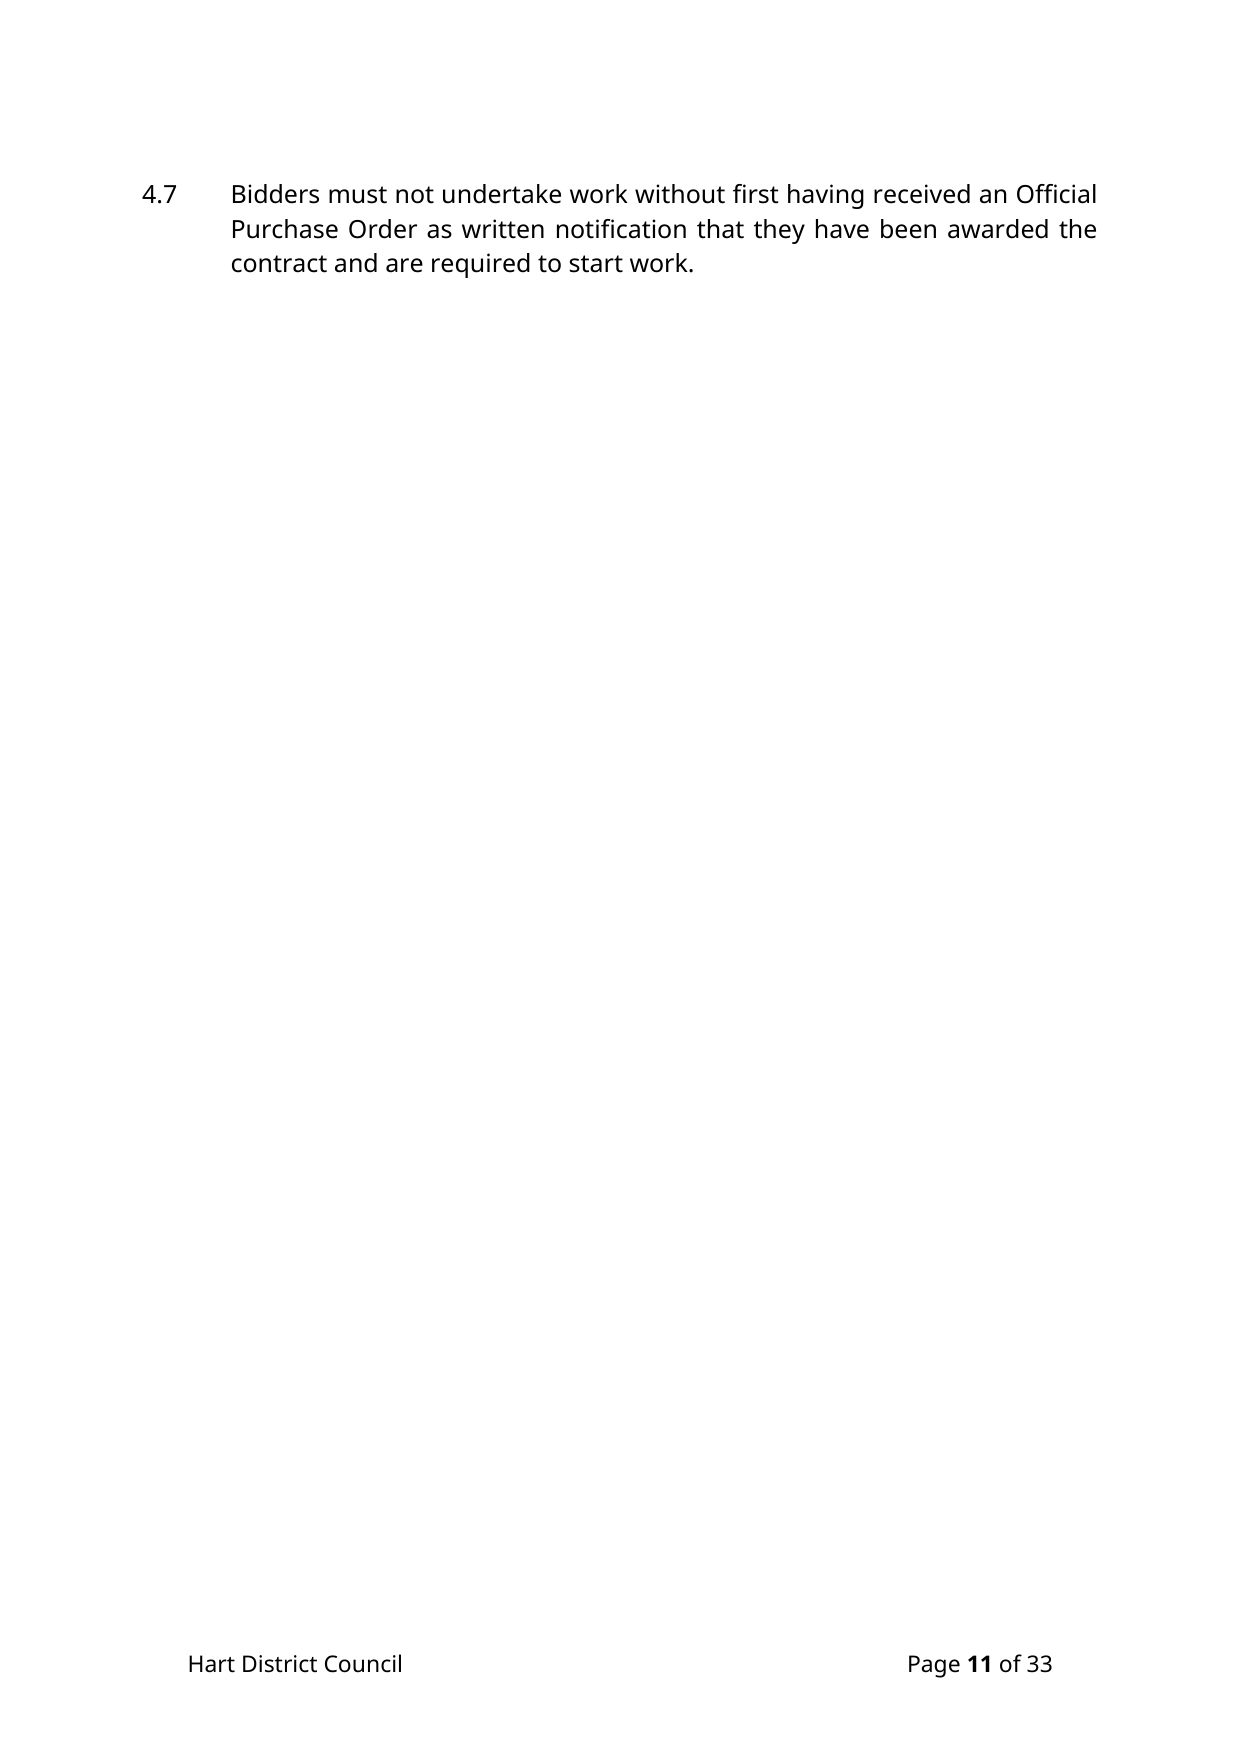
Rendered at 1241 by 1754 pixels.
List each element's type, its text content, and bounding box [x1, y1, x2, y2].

list Bidders must not undertake work without first having received an Official Purchase Order as written notification that they have been awarded the contract and are required to start work. [142, 177, 1098, 279]
